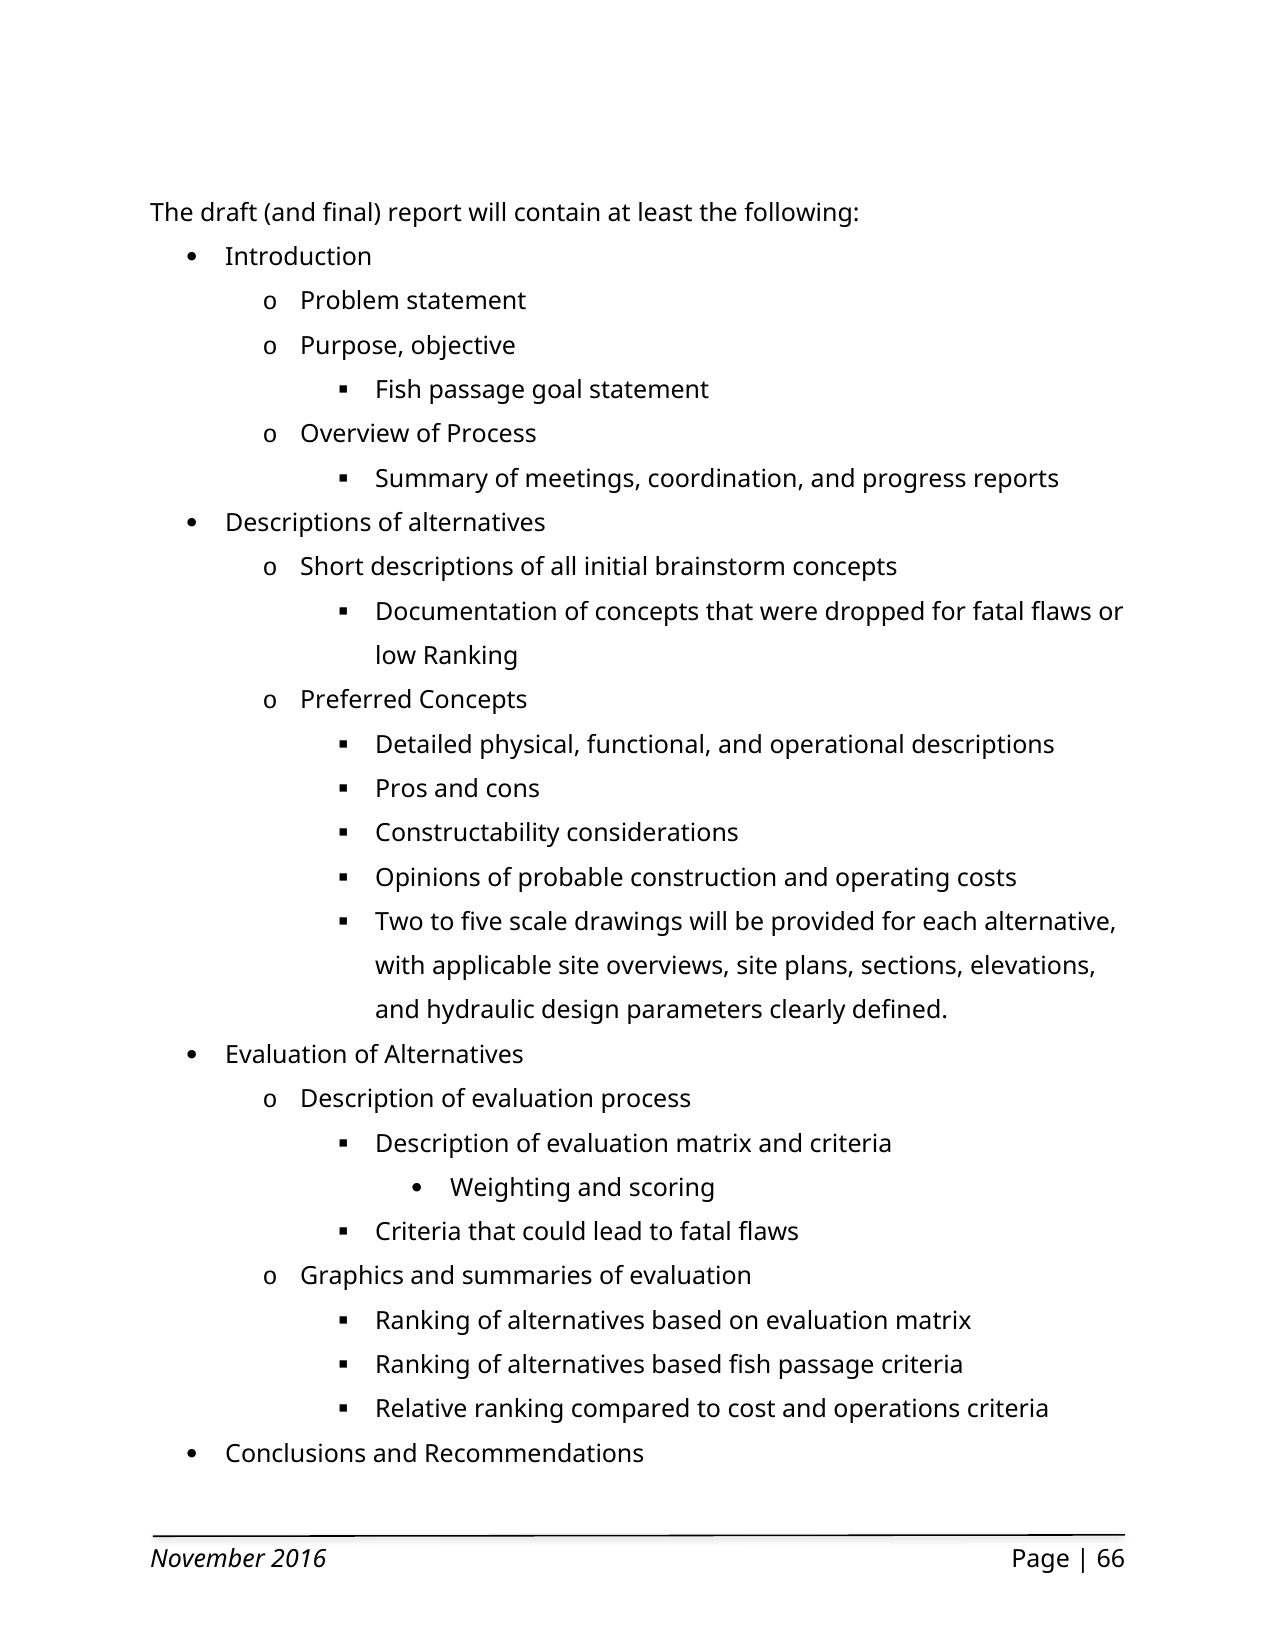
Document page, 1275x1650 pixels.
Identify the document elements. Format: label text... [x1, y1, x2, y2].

text The draft (and final) report will contain at least the following: [150, 194, 1125, 228]
list Documentation of concepts that were dropped for fatal flaws or low Ranking [337, 593, 1125, 672]
list Description of evaluation process [262, 1081, 1125, 1115]
list Relative ranking compared to cost and operations criteria [337, 1391, 1125, 1425]
list Weighting and scoring [412, 1169, 1125, 1203]
list Problem statement [262, 283, 1125, 317]
list Pros and cons [337, 771, 1125, 805]
list Descriptions of alternatives [187, 505, 1125, 539]
list Criteria that could lead to fatal flaws [337, 1214, 1125, 1248]
list Two to five scale drawings will be provided for each alternative, with applicable site overviews, site plans, sections, elevations, and hydraulic design parameters clearly defined. [337, 904, 1125, 1026]
list Introduction [187, 238, 1125, 273]
list Summary of meetings, coordination, and progress reports [337, 461, 1125, 494]
list Preferred Concepts [262, 682, 1125, 716]
list Fish passage goal statement [337, 372, 1125, 406]
list Constructability considerations [337, 815, 1125, 849]
list Short descriptions of all initial brainstorm concepts [262, 549, 1125, 583]
list Detailed physical, functional, and operational descriptions [337, 727, 1125, 761]
list Purpose, objective [262, 327, 1125, 362]
list Ranking of alternatives based fish passage criteria [337, 1347, 1125, 1381]
list Graphics and summaries of evaluation [262, 1258, 1125, 1292]
list Evaluation of Alternatives [187, 1036, 1125, 1071]
list Overview of Process [262, 416, 1125, 450]
list Ranking of alternatives based on evaluation matrix [337, 1302, 1125, 1337]
list Conclusions and Recommendations [187, 1435, 1125, 1469]
list Opinions of probable construction and operating costs [337, 859, 1125, 893]
list Description of evaluation matrix and criteria [337, 1125, 1125, 1159]
